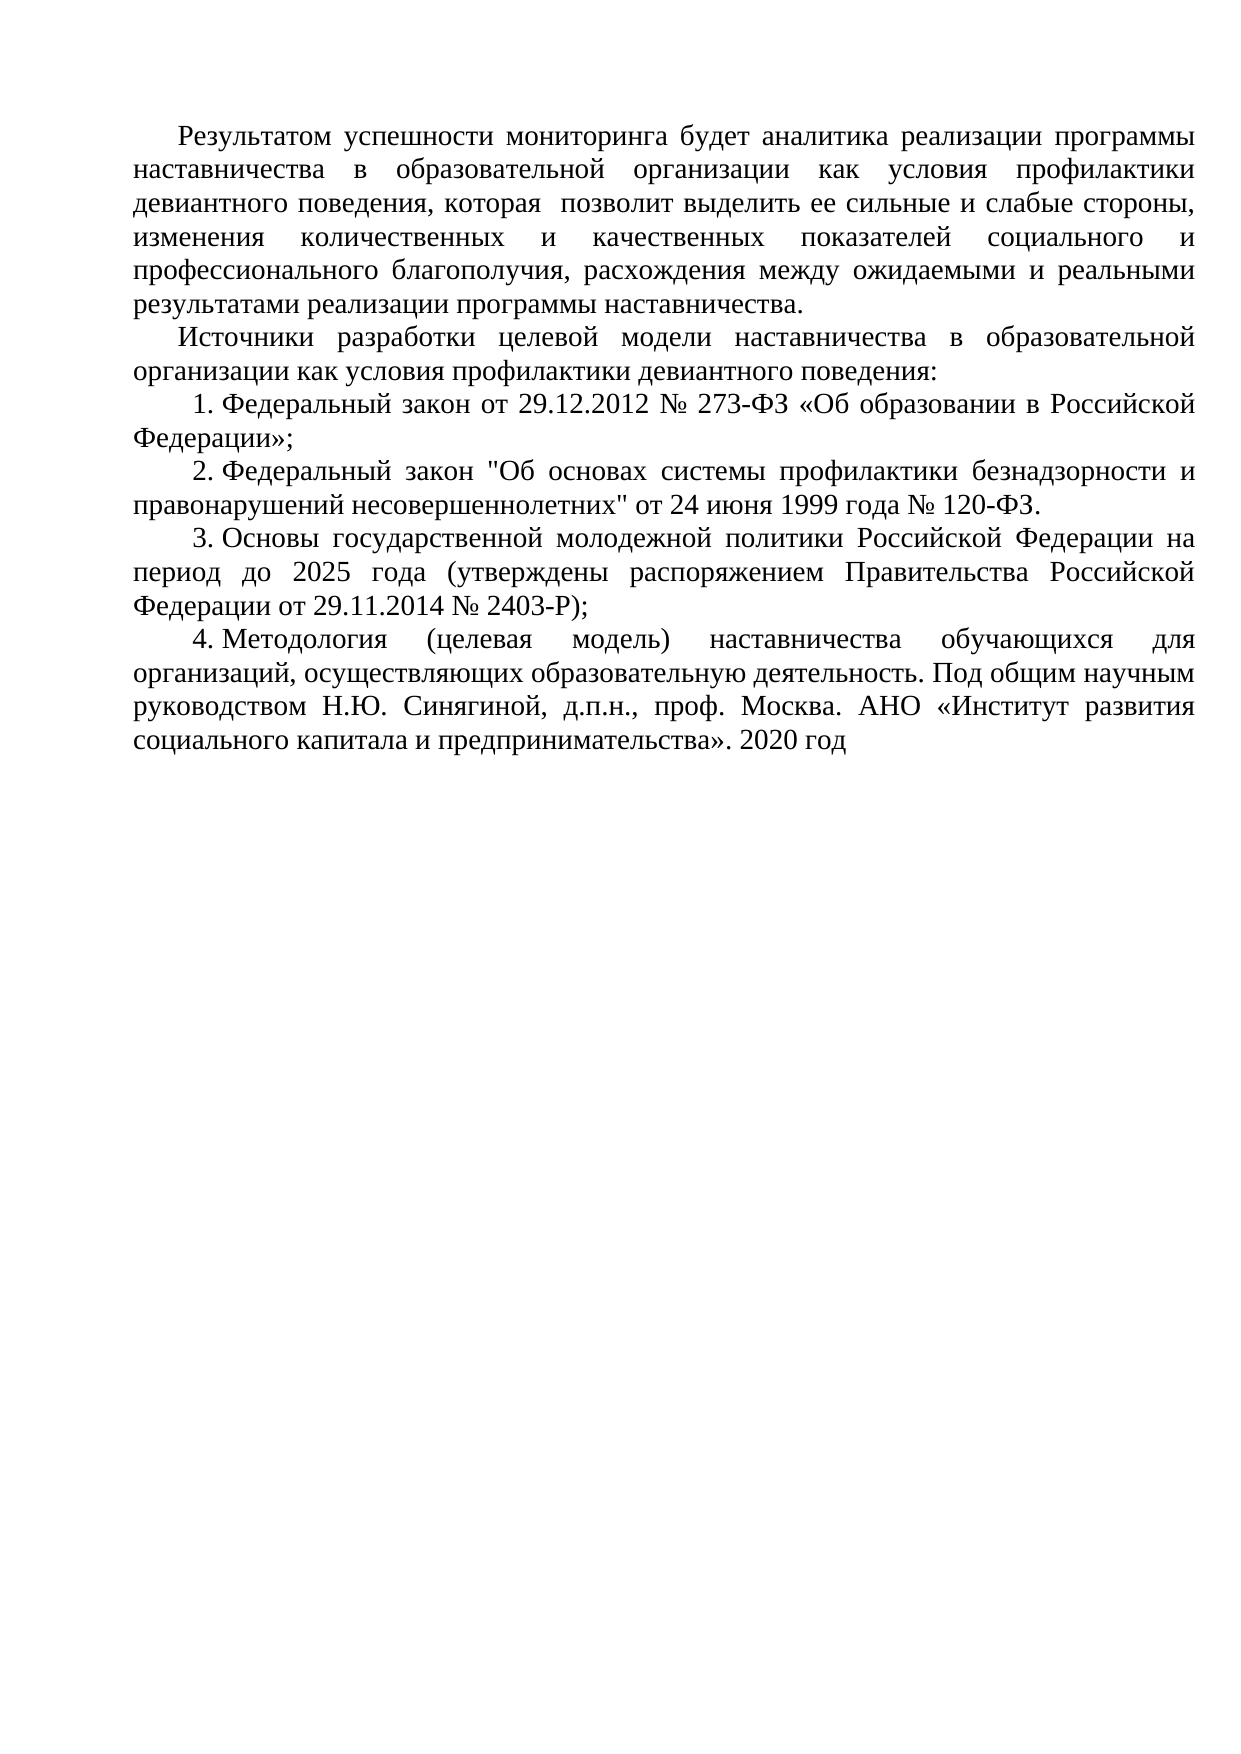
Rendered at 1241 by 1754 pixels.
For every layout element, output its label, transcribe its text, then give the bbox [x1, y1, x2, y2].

list Федеральный закон от 29.12.2012 № 273-ФЗ «Об образовании в Российской Федерации»; [133, 386, 1196, 453]
list Источники разработки целевой модели наставничества в образовательной организации как условия профилактики девиантного поведения: [133, 319, 1196, 386]
list Основы государственной молодежной политики Российской Федерации на период до 2025 года (утверждены распоряжением Правительства Российской Федерации от 29.11.2014 № 2403-Р); [133, 521, 1196, 621]
list Результатом успешности мониторинга будет аналитика реализации программы наставничества в образовательной организации как условия профилактики девиантного поведения, которая позволит выделить ее сильные и слабые стороны, изменения количественных и качественных показателей социального и профессионального благополучия, расхождения между ожидаемыми и реальными результатами реализации программы наставничества. [133, 118, 1196, 319]
list Федеральный закон "Об основах системы профилактики безнадзорности и правонарушений несовершеннолетних" от 24 июня 1999 года № 120-ФЗ. [133, 453, 1196, 521]
list Методология (целевая модель) наставничества обучающихся для организаций, осуществляющих образовательную деятельность. Под общим научным руководством Н.Ю. Синягиной, д.п.н., проф. Москва. АНО «Институт развития социального капитала и предпринимательства». 2020 год [133, 621, 1196, 755]
